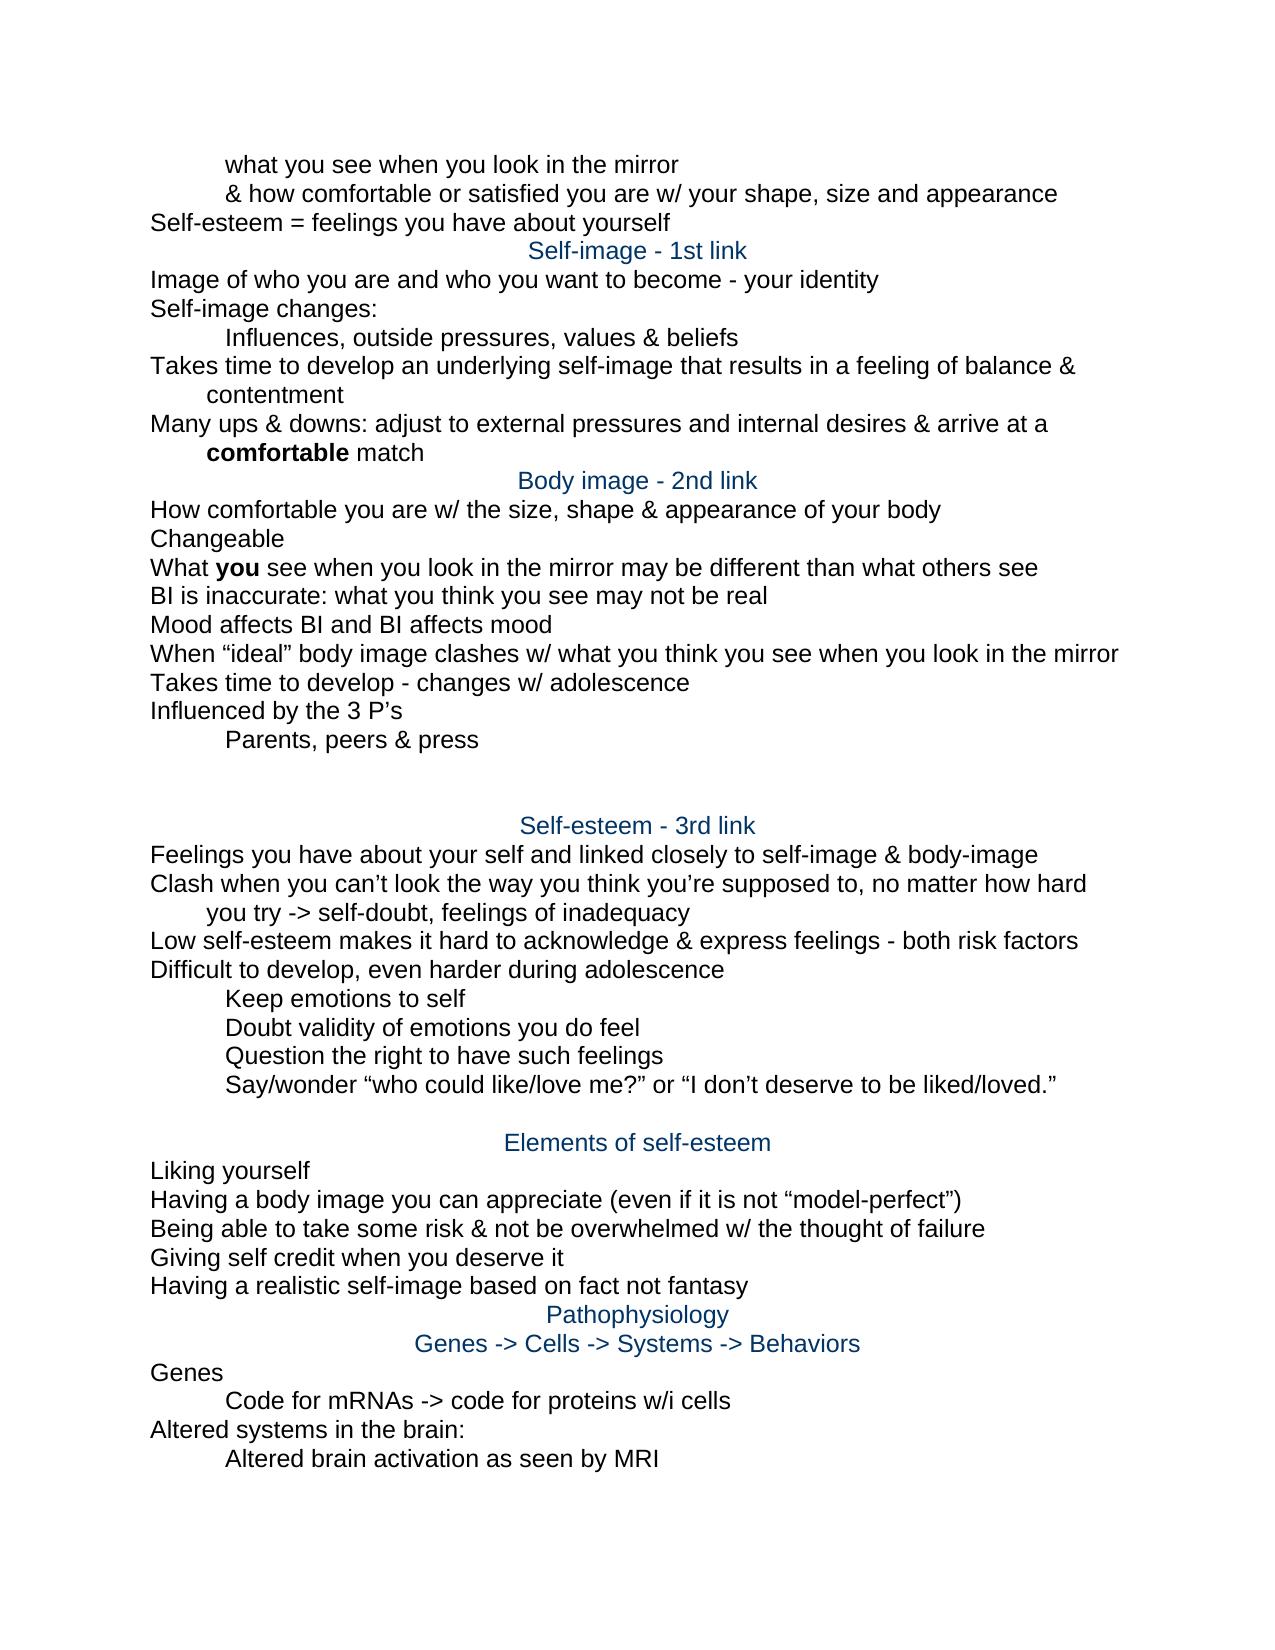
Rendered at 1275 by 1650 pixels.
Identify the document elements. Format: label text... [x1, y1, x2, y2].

text Clash when you can’t look the way you think you’re supposed to, no matter how hard you try -> self-doubt, feelings of inadequacy [150, 869, 1125, 926]
text Body image - 2nd link [150, 466, 1125, 495]
text What you see when you look in the mirror may be different than what others see [150, 552, 1125, 581]
text Mood affects BI and BI affects mood [150, 610, 1125, 639]
text Say/wonder “who could like/love me?” or “I don’t deserve to be liked/loved.” [225, 1070, 1125, 1099]
text Difficult to develop, even harder during adolescence [150, 955, 1125, 984]
text Self-esteem = feelings you have about yourself [150, 207, 1125, 236]
text Doubt validity of emotions you do feel [225, 1012, 1125, 1041]
text Keep emotions to self [225, 984, 1125, 1012]
text & how comfortable or satisfied you are w/ your shape, size and appearance [225, 179, 1125, 207]
text How comfortable you are w/ the size, shape & appearance of your body [150, 495, 1125, 524]
text Self-esteem - 3rd link [150, 811, 1125, 840]
text Elements of self-esteem [150, 1127, 1125, 1156]
text Having a realistic self-image based on fact not fantasy [150, 1271, 1125, 1300]
text what you see when you look in the mirror [225, 150, 1125, 179]
text Genes [150, 1357, 1125, 1386]
text Self-image - 1st link [150, 236, 1125, 265]
text Genes -> Cells -> Systems -> Behaviors [150, 1329, 1125, 1357]
text Code for mRNAs -> code for proteins w/i cells [225, 1386, 1125, 1415]
text Altered systems in the brain: [150, 1415, 1125, 1444]
text BI is inaccurate: what you think you see may not be real [150, 581, 1125, 610]
text Parents, peers & press [225, 725, 1125, 754]
text Feelings you have about your self and linked closely to self-image & body-image [150, 840, 1125, 869]
text When “ideal” body image clashes w/ what you think you see when you look in the mirror [150, 639, 1125, 667]
text Takes time to develop an underlying self-image that results in a feeling of balance & contentment [150, 351, 1125, 409]
text Question the right to have such feelings [225, 1041, 1125, 1070]
text Being able to take some risk & not be overwhelmed w/ the thought of failure [150, 1214, 1125, 1242]
text Image of who you are and who you want to become - your identity [150, 265, 1125, 294]
text Influences, outside pressures, values & beliefs [225, 322, 1125, 351]
text Self-image changes: [150, 294, 1125, 322]
text Having a body image you can appreciate (even if it is not “model-perfect”) [150, 1185, 1125, 1214]
text Takes time to develop - changes w/ adolescence [150, 667, 1125, 696]
text Low self-esteem makes it hard to acknowledge & express feelings - both risk factors [150, 926, 1125, 955]
text Giving self credit when you deserve it [150, 1242, 1125, 1271]
text Changeable [150, 524, 1125, 552]
text Altered brain activation as seen by MRI [225, 1444, 1125, 1472]
text Liking yourself [150, 1156, 1125, 1185]
text Many ups & downs: adjust to external pressures and internal desires & arrive at a comfortable match [150, 409, 1125, 466]
text Influenced by the 3 P’s [150, 696, 1125, 725]
text Pathophysiology [150, 1300, 1125, 1329]
